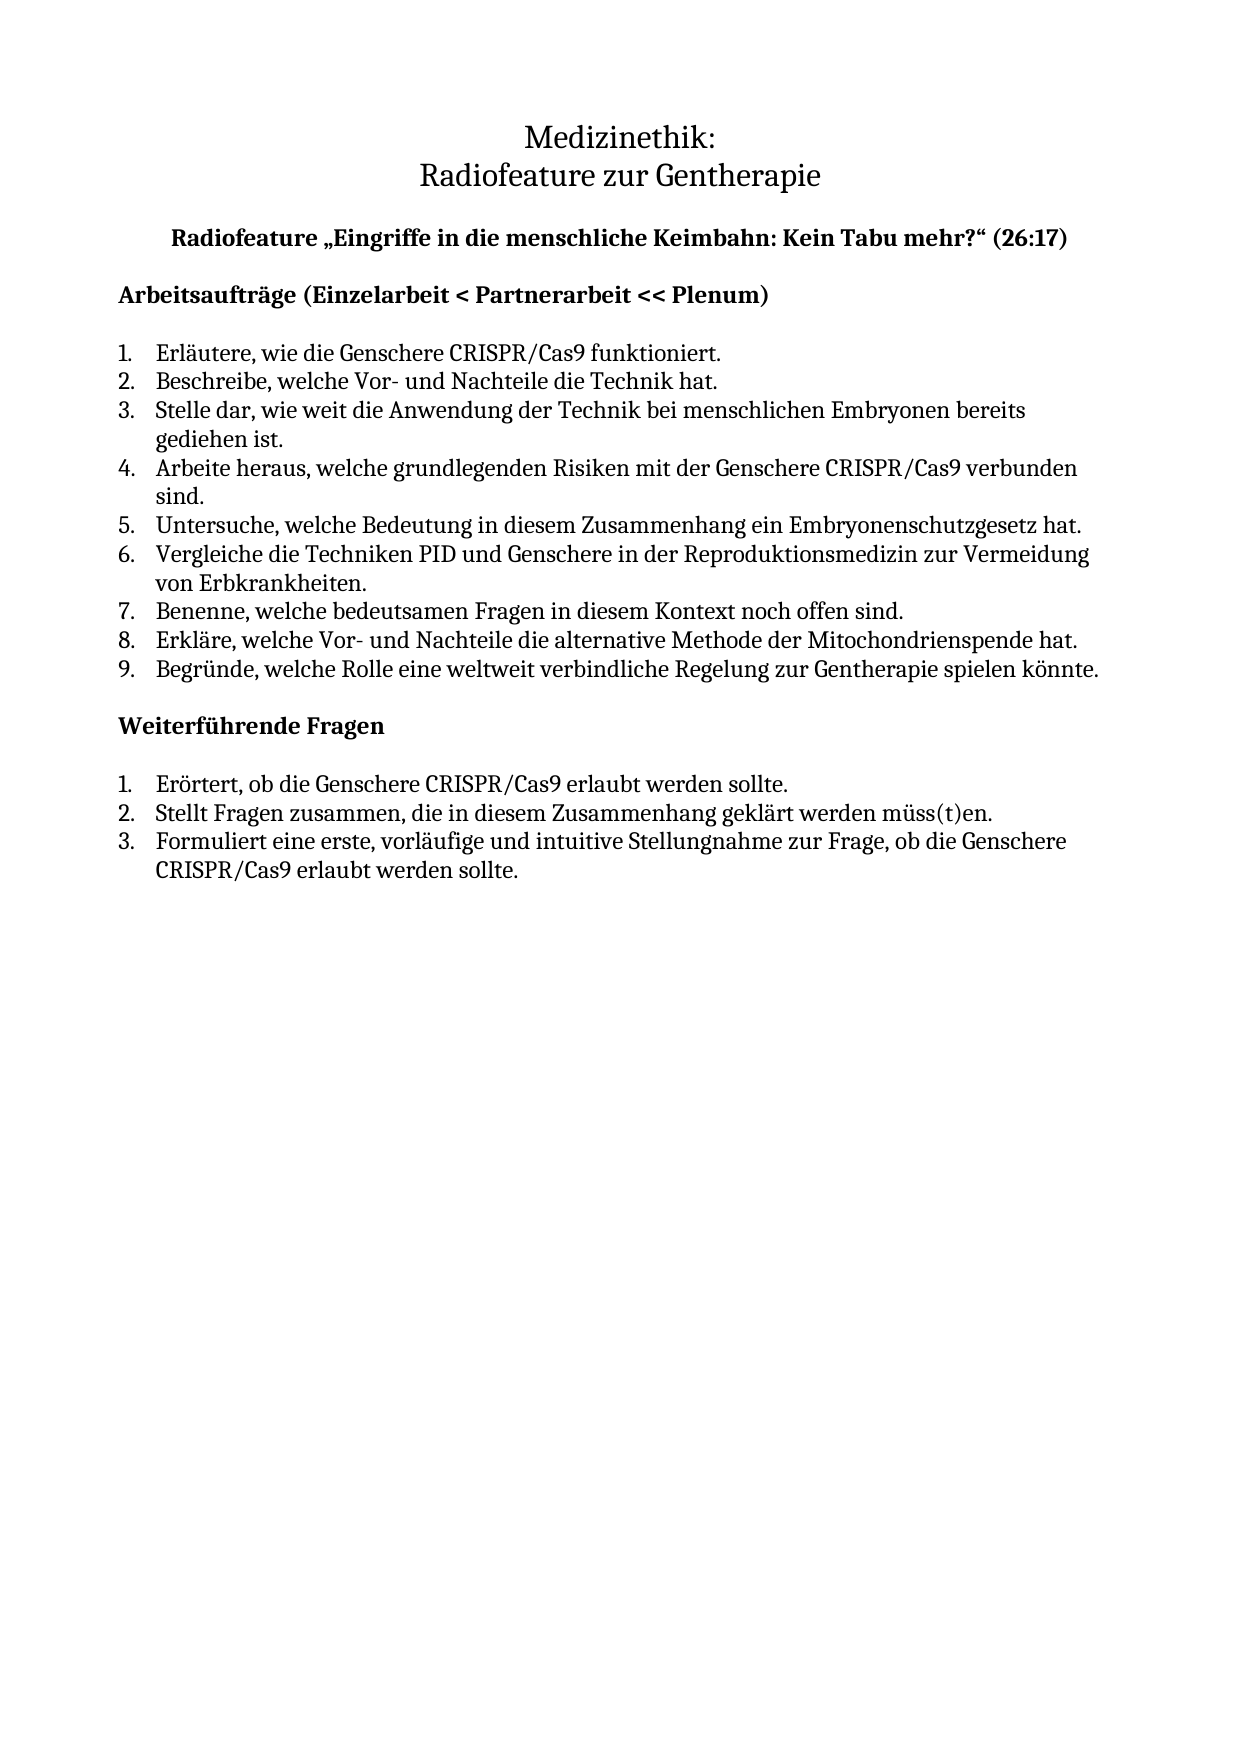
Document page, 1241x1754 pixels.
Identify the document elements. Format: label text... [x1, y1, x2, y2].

list Stelle dar, wie weit die Anwendung der Technik bei menschlichen Embryonen bereits gediehen ist. [118, 396, 1122, 453]
text Medizinethik: [118, 118, 1122, 156]
list Erläutere, wie die Genschere CRISPR/Cas9 funktioniert. [118, 338, 1122, 367]
list Formuliert eine erste, vorläufige und intuitive Stellungnahme zur Frage, ob die Genschere CRISPR/Cas9 erlaubt werden sollte. [118, 827, 1122, 885]
text Arbeitsaufträge (Einzelarbeit < Partnerarbeit << Plenum) [118, 281, 1122, 310]
list Vergleiche die Techniken PID und Genschere in der Reproduktionsmedizin zur Vermeidung von Erbkrankheiten. [118, 540, 1122, 597]
text Weiterführende Fragen [118, 712, 1122, 741]
list Erörtert, ob die Genschere CRISPR/Cas9 erlaubt werden sollte. [118, 770, 1122, 798]
text Radiofeature „Eingriffe in die menschliche Keimbahn: Kein Tabu mehr?“ (26:17) [118, 223, 1122, 252]
list Benenne, welche bedeutsamen Fragen in diesem Kontext noch offen sind. [118, 597, 1122, 626]
list Begründe, welche Rolle eine weltweit verbindliche Regelung zur Gentherapie spielen könnte. [118, 655, 1122, 683]
list Erkläre, welche Vor- und Nachteile die alternative Methode der Mitochondrienspende hat. [118, 626, 1122, 655]
list Untersuche, welche Bedeutung in diesem Zusammenhang ein Embryonenschutzgesetz hat. [118, 511, 1122, 540]
list Stellt Fragen zusammen, die in diesem Zusammenhang geklärt werden müss(t)en. [118, 798, 1122, 827]
text Radiofeature zur Gentherapie [118, 156, 1122, 195]
list Beschreibe, welche Vor- und Nachteile die Technik hat. [118, 367, 1122, 396]
list Arbeite heraus, welche grundlegenden Risiken mit der Genschere CRISPR/Cas9 verbunden sind. [118, 453, 1122, 511]
